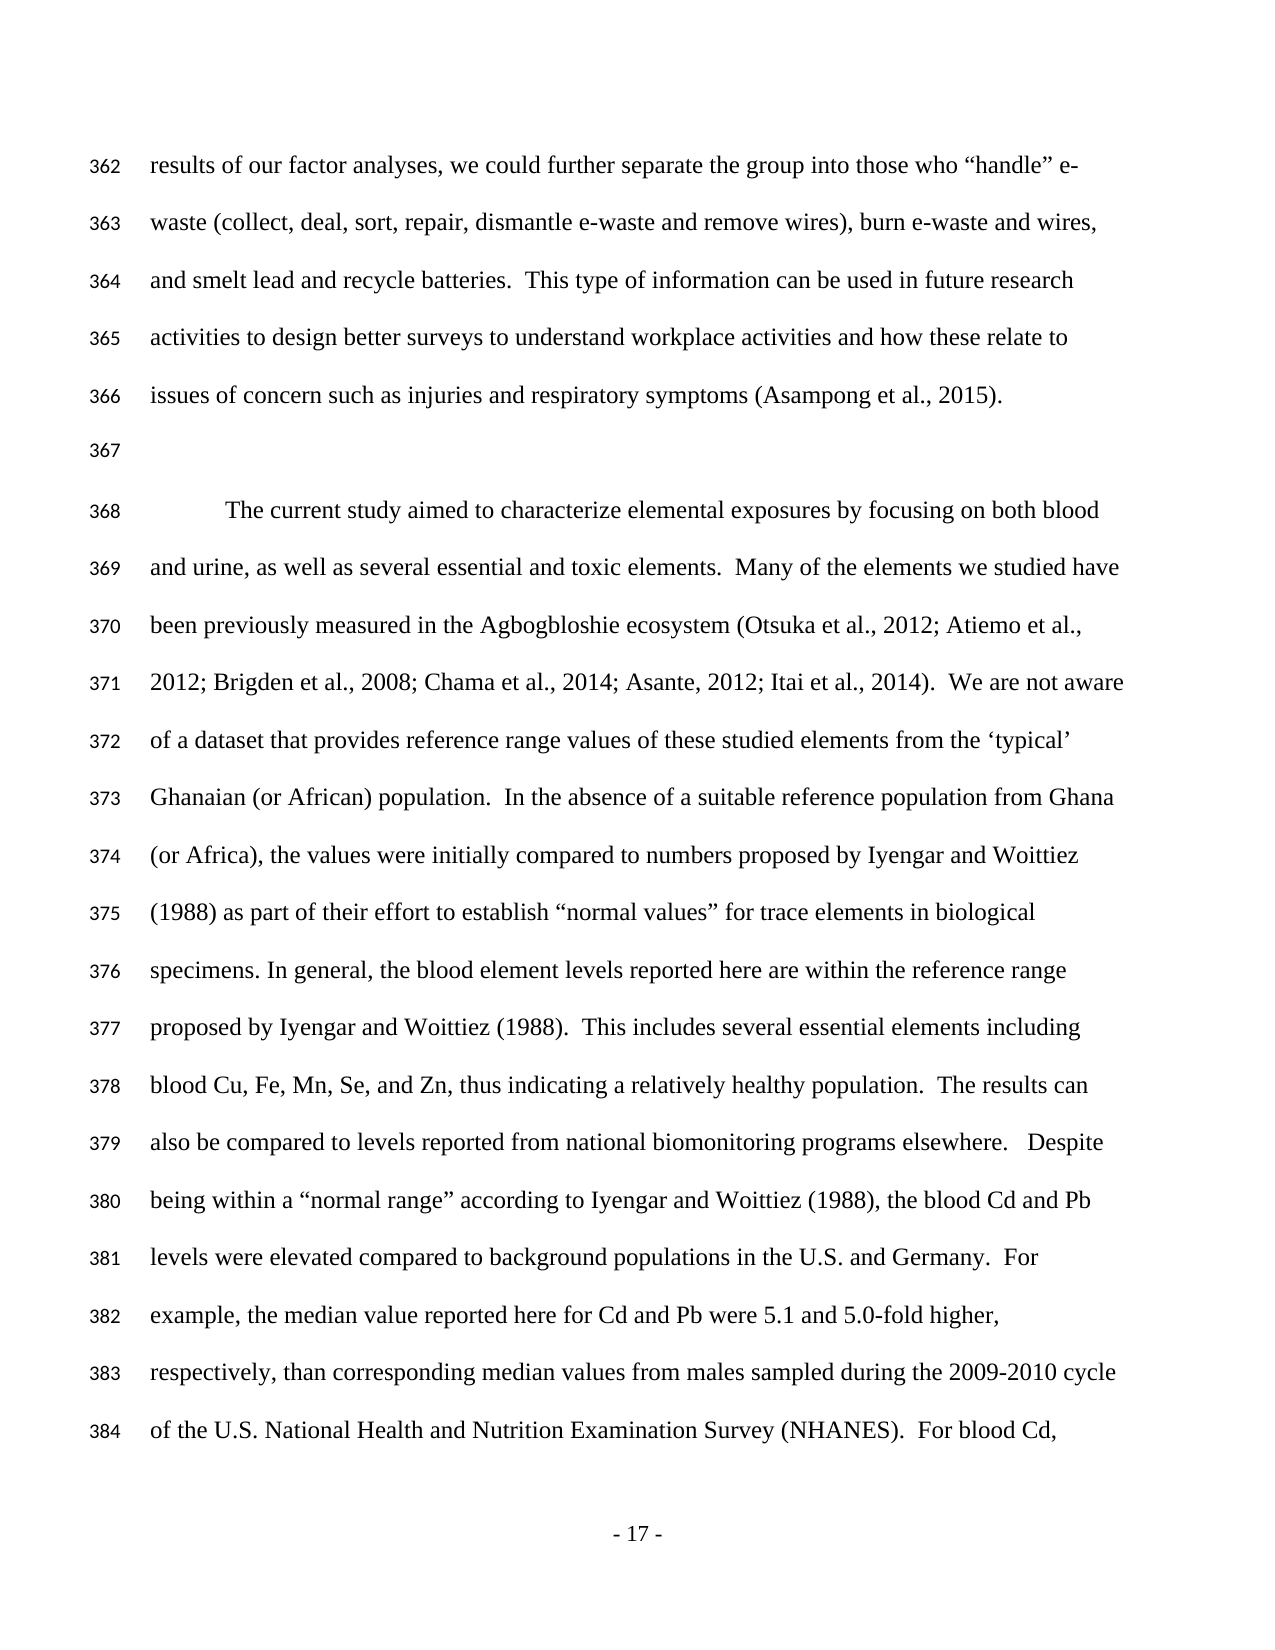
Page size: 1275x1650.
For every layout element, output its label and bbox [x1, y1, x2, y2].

text [150, 150, 1125, 409]
text [150, 495, 1125, 1444]
